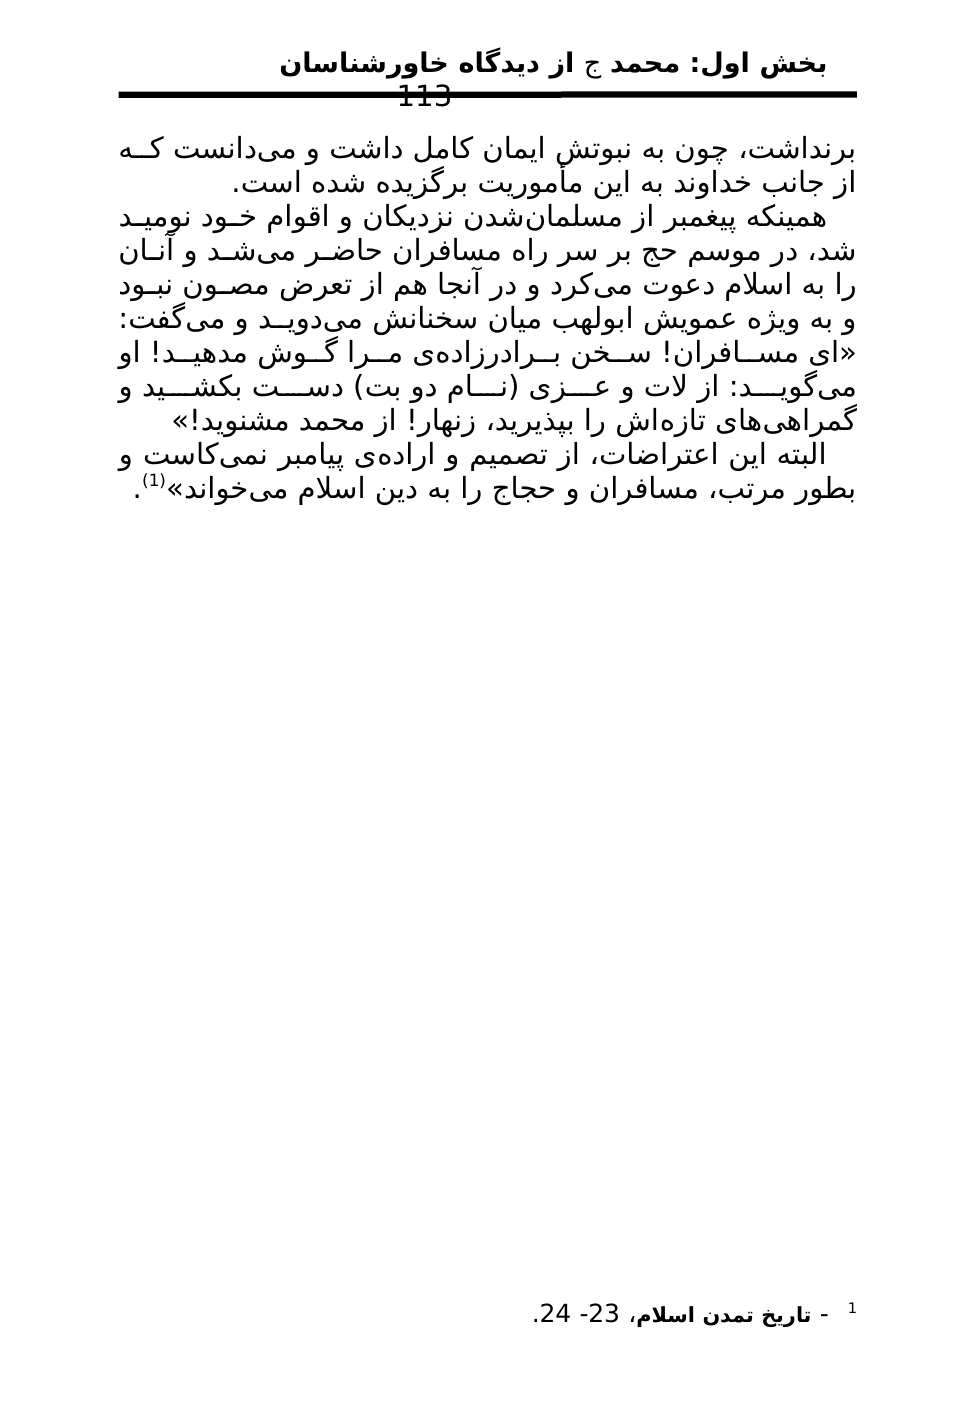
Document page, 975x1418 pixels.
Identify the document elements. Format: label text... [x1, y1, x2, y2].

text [118, 132, 857, 199]
text البته این اعتراضات، از تصمیم و اراده‌ی پیامبر نمی‌کاست و بطور مرتب، مسافران و حجاج را به دین اسلام می‌خواند»(). [118, 437, 857, 505]
text همینکه پیغمبر از مسلمان‌شدن نزدیکان و اقوام خود نومید شد، در موسم حج بر سر راه مسافران حاضر می‌شد و آنان را به اسلام دعوت می‌کرد و در آنجا هم از تعرض مصون نبود و به ویژه عمویش ابولهب میان سخنانش می‌دوید و می‌گفت: «ای مسافران! سخن برادرزاده‌ی مرا گوش مدهید! او می‌گوید: از لات و عزی (نام دو بت) دست بکشید و گمراهی‌های تازه‌اش را بپذیرید، زنهار! از محمد مشنوید!» [118, 199, 857, 437]
